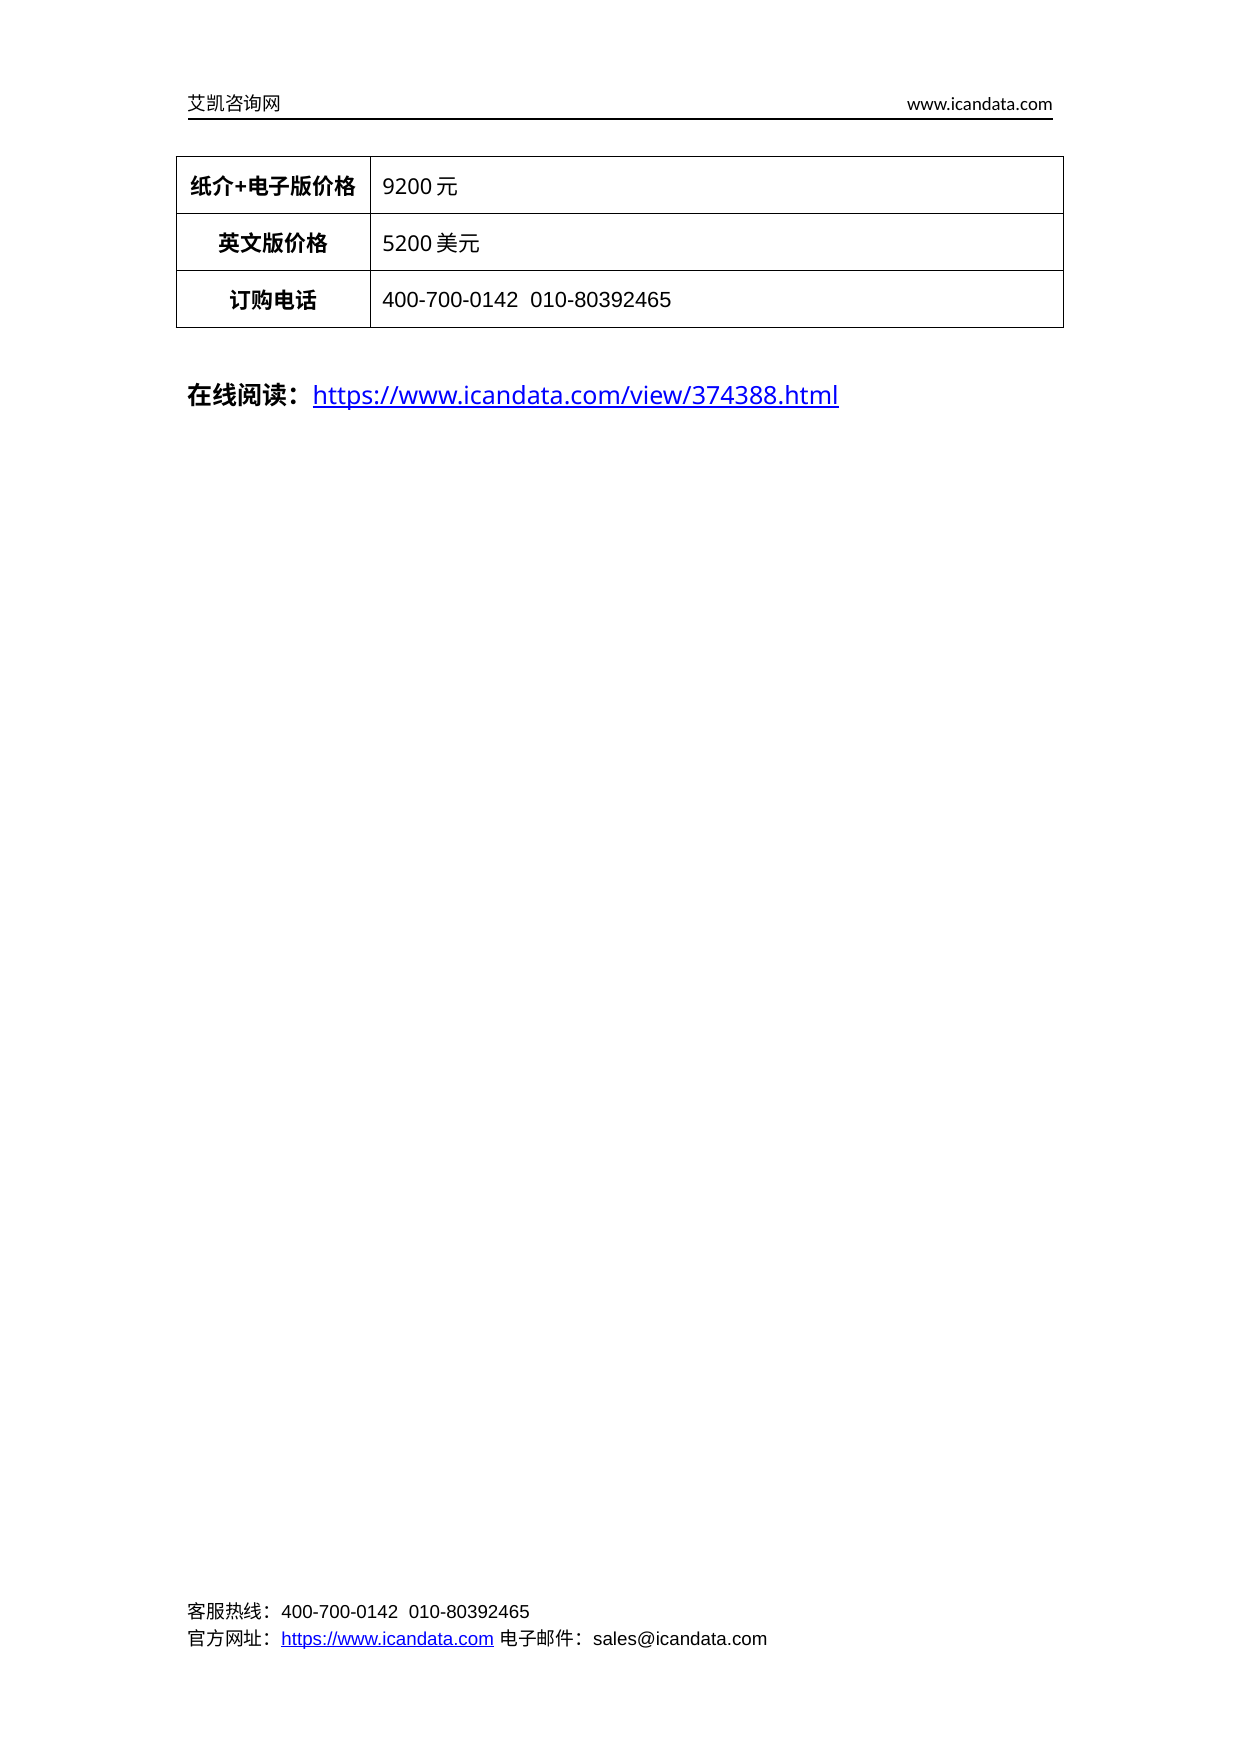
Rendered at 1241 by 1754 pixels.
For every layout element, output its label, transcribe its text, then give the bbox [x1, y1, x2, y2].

text 在线阅读：https://www.icandata.com/view/374388.html [187, 361, 1053, 426]
table_cell 400-700-0142 010-80392465 [371, 271, 1063, 327]
table_cell 订购电话 [177, 271, 370, 327]
table_cell 5200美元 [371, 214, 1063, 270]
table_cell 9200元 [371, 157, 1063, 213]
table_cell 英文版价格 [177, 214, 370, 270]
table_cell 纸介+电子版价格 [177, 157, 370, 213]
